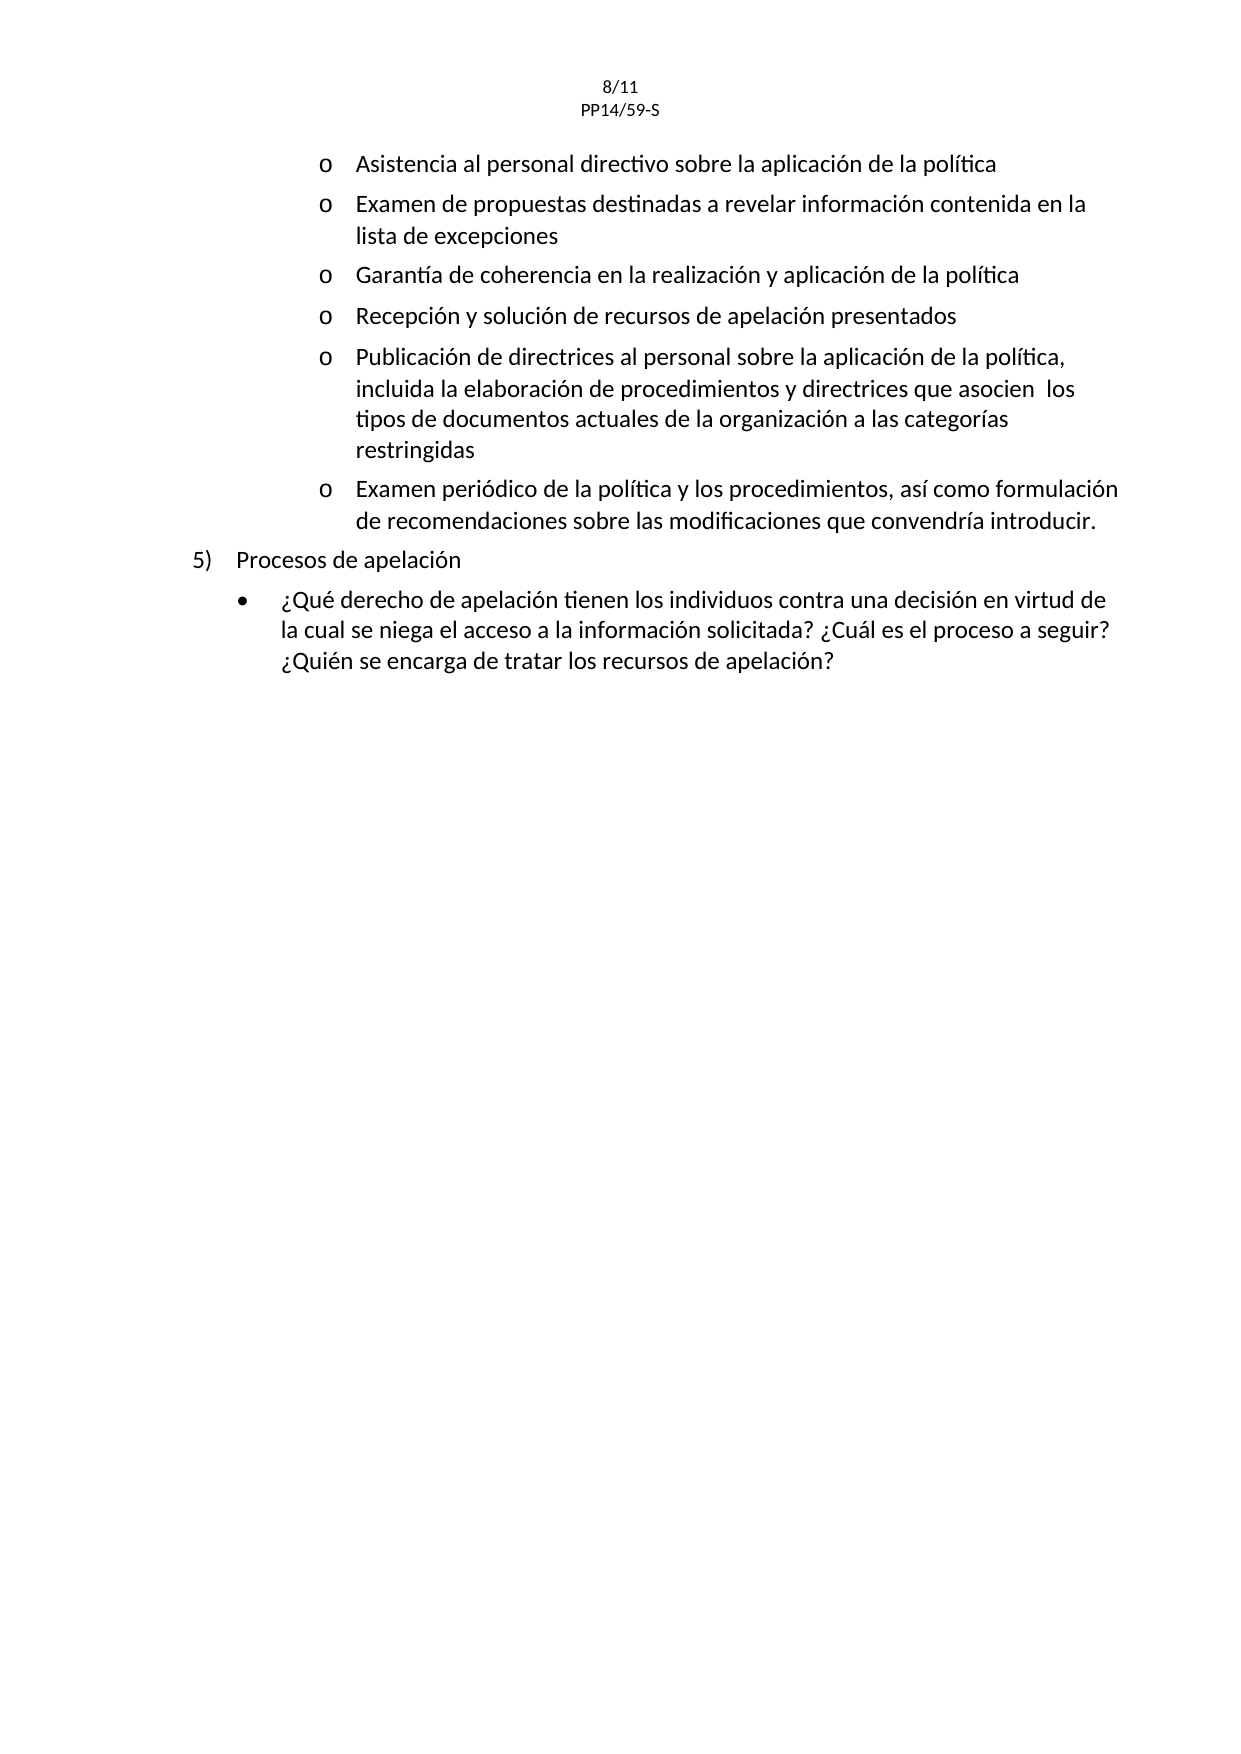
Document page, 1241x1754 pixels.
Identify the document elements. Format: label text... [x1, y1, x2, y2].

text 5) Procesos de apelación [192, 545, 1122, 575]
list Examen periódico de la política y los procedimientos, así como formulación de recomendaciones sobre las modificaciones que convendría introducir. [318, 473, 1122, 536]
list Publicación de directrices al personal sobre la aplicación de la política, incluida la elaboración de procedimientos y directrices que asocien los tipos de documentos actuales de la organización a las categorías restringidas [318, 341, 1122, 464]
list Examen de propuestas destinadas a revelar información contenida en la lista de excepciones [318, 188, 1122, 251]
text • ¿Qué derecho de apelación tienen los individuos contra una decisión en virtud de la cual se niega el acceso a la información solicitada? ¿Cuál es el proceso a seguir? ¿Quién se encarga de tratar los recursos de apelación? [236, 584, 1122, 676]
list Garantía de coherencia en la realización y aplicación de la política [318, 260, 1122, 291]
list Recepción y solución de recursos de apelación presentados [318, 300, 1122, 332]
list Asistencia al personal directivo sobre la aplicación de la política [318, 148, 1122, 179]
